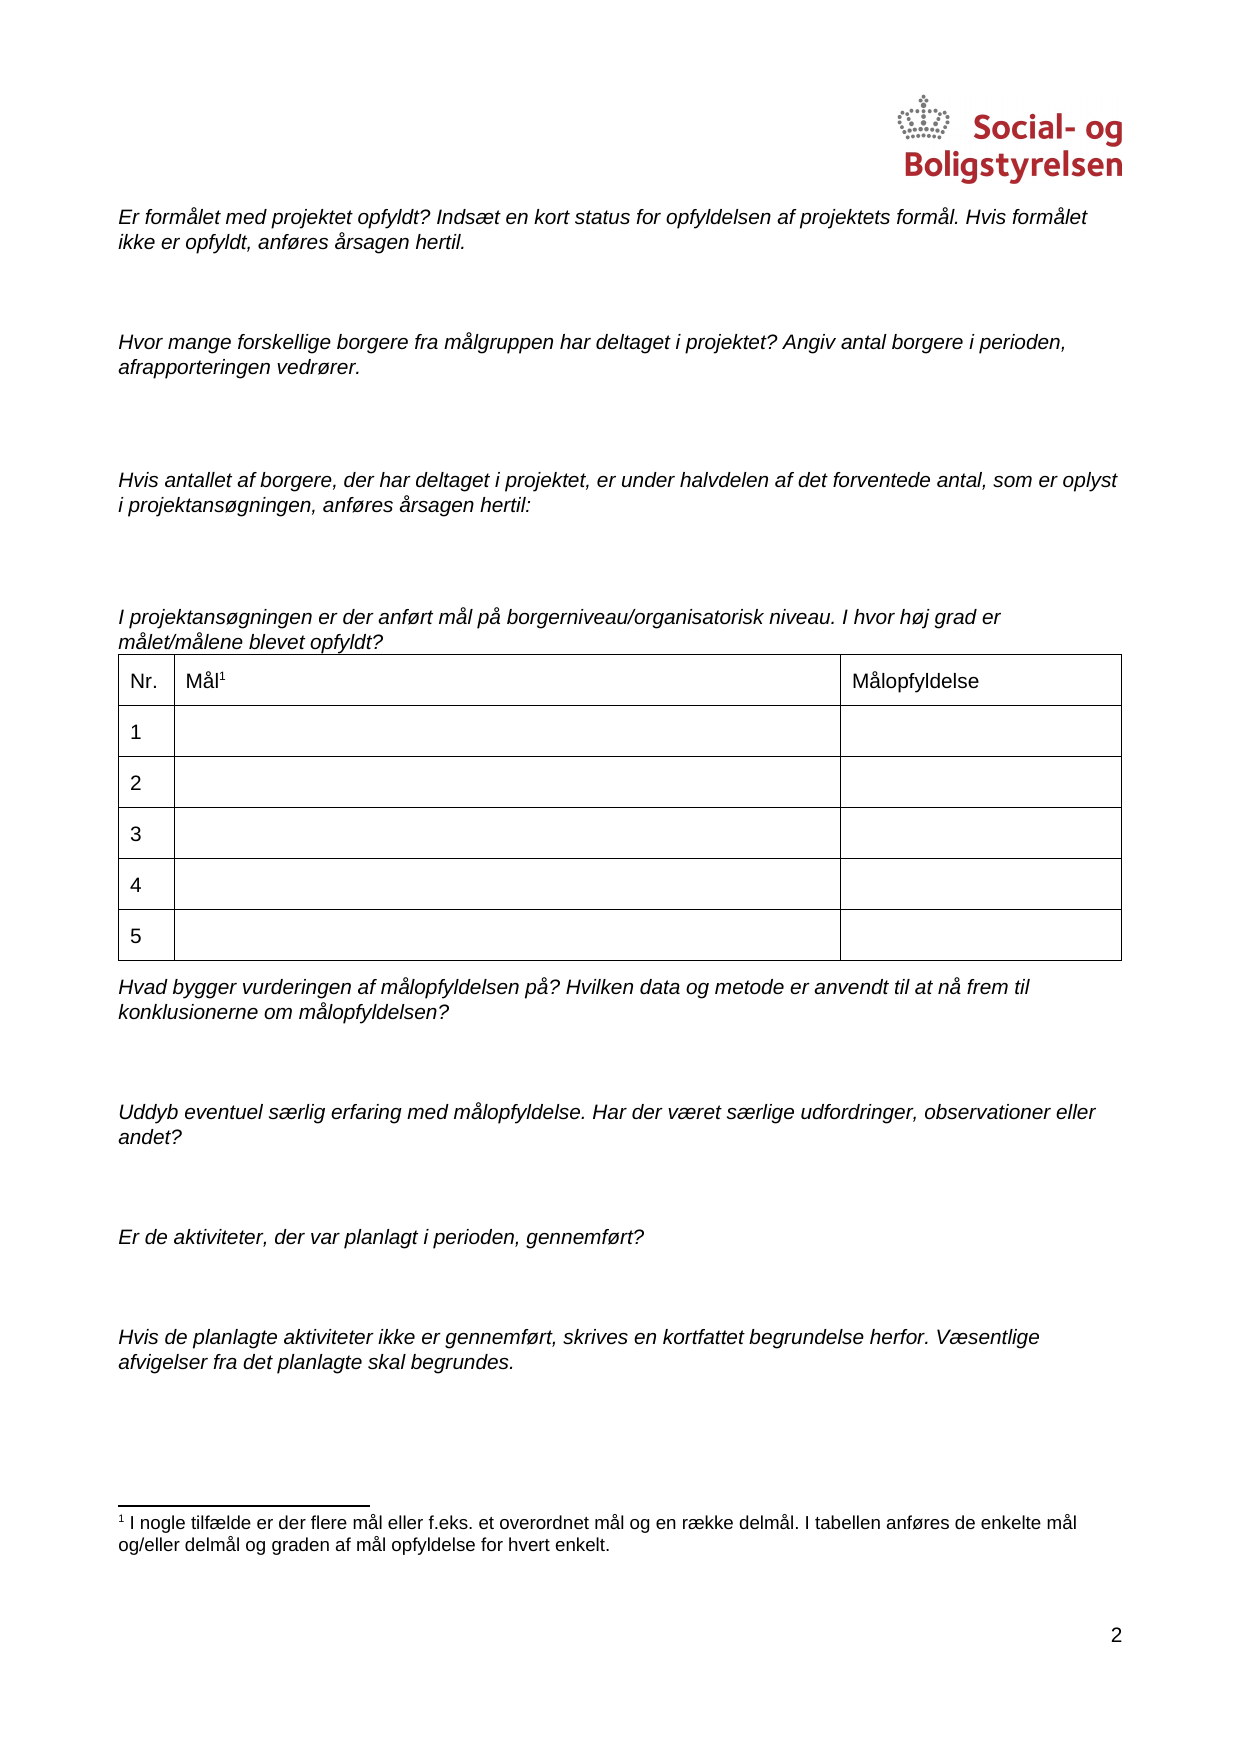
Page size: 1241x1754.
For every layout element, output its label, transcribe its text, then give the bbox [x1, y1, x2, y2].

table_cell [175, 910, 840, 960]
table_cell [175, 808, 840, 858]
table_header Mål [175, 655, 840, 705]
text Uddyb eventuel særlig erfaring med målopfyldelse. Har der været særlige udfordringer, observationer eller andet? [118, 1099, 1122, 1149]
table_cell [841, 859, 1121, 909]
picture [897, 94, 1123, 184]
table_cell [841, 808, 1121, 858]
table_header Målopfyldelse [841, 655, 1121, 705]
table_cell [841, 757, 1121, 807]
table_cell [175, 859, 840, 909]
table_cell [175, 757, 840, 807]
table_header Nr. [119, 655, 174, 705]
table_cell [841, 706, 1121, 756]
text I projektansøgningen er der anført mål på borgerniveau/organisatorisk niveau. I hvor høj grad er målet/målene blevet opfyldt? [118, 604, 1122, 654]
table_cell 4 [119, 859, 174, 909]
table_cell 5 [119, 910, 174, 960]
table_cell [175, 706, 840, 756]
table_cell [841, 910, 1121, 960]
text Hvor mange forskellige borgere fra målgruppen har deltaget i projektet? Angiv antal borgere i perioden, afrapporteringen vedrører. [118, 329, 1122, 379]
text Hvad bygger vurderingen af målopfyldelsen på? Hvilken data og metode er anvendt til at nå frem til konklusionerne om målopfyldelsen? [118, 974, 1122, 1024]
text Er de aktiviteter, der var planlagt i perioden, gennemført? [118, 1224, 1122, 1249]
table_cell 3 [119, 808, 174, 858]
text Hvis de planlagte aktiviteter ikke er gennemført, skrives en kortfattet begrundelse herfor. Væsentlige afvigelser fra det planlagte skal begrundes. [118, 1324, 1122, 1374]
text Er formålet med projektet opfyldt? Indsæt en kort status for opfyldelsen af projektets formål. Hvis formålet ikke er opfyldt, anføres årsagen hertil. [118, 204, 1122, 254]
table_cell 2 [119, 757, 174, 807]
text Hvis antallet af borgere, der har deltaget i projektet, er under halvdelen af det forventede antal, som er oplyst i projektansøgningen, anføres årsagen hertil: [118, 467, 1122, 517]
table_cell 1 [119, 706, 174, 756]
